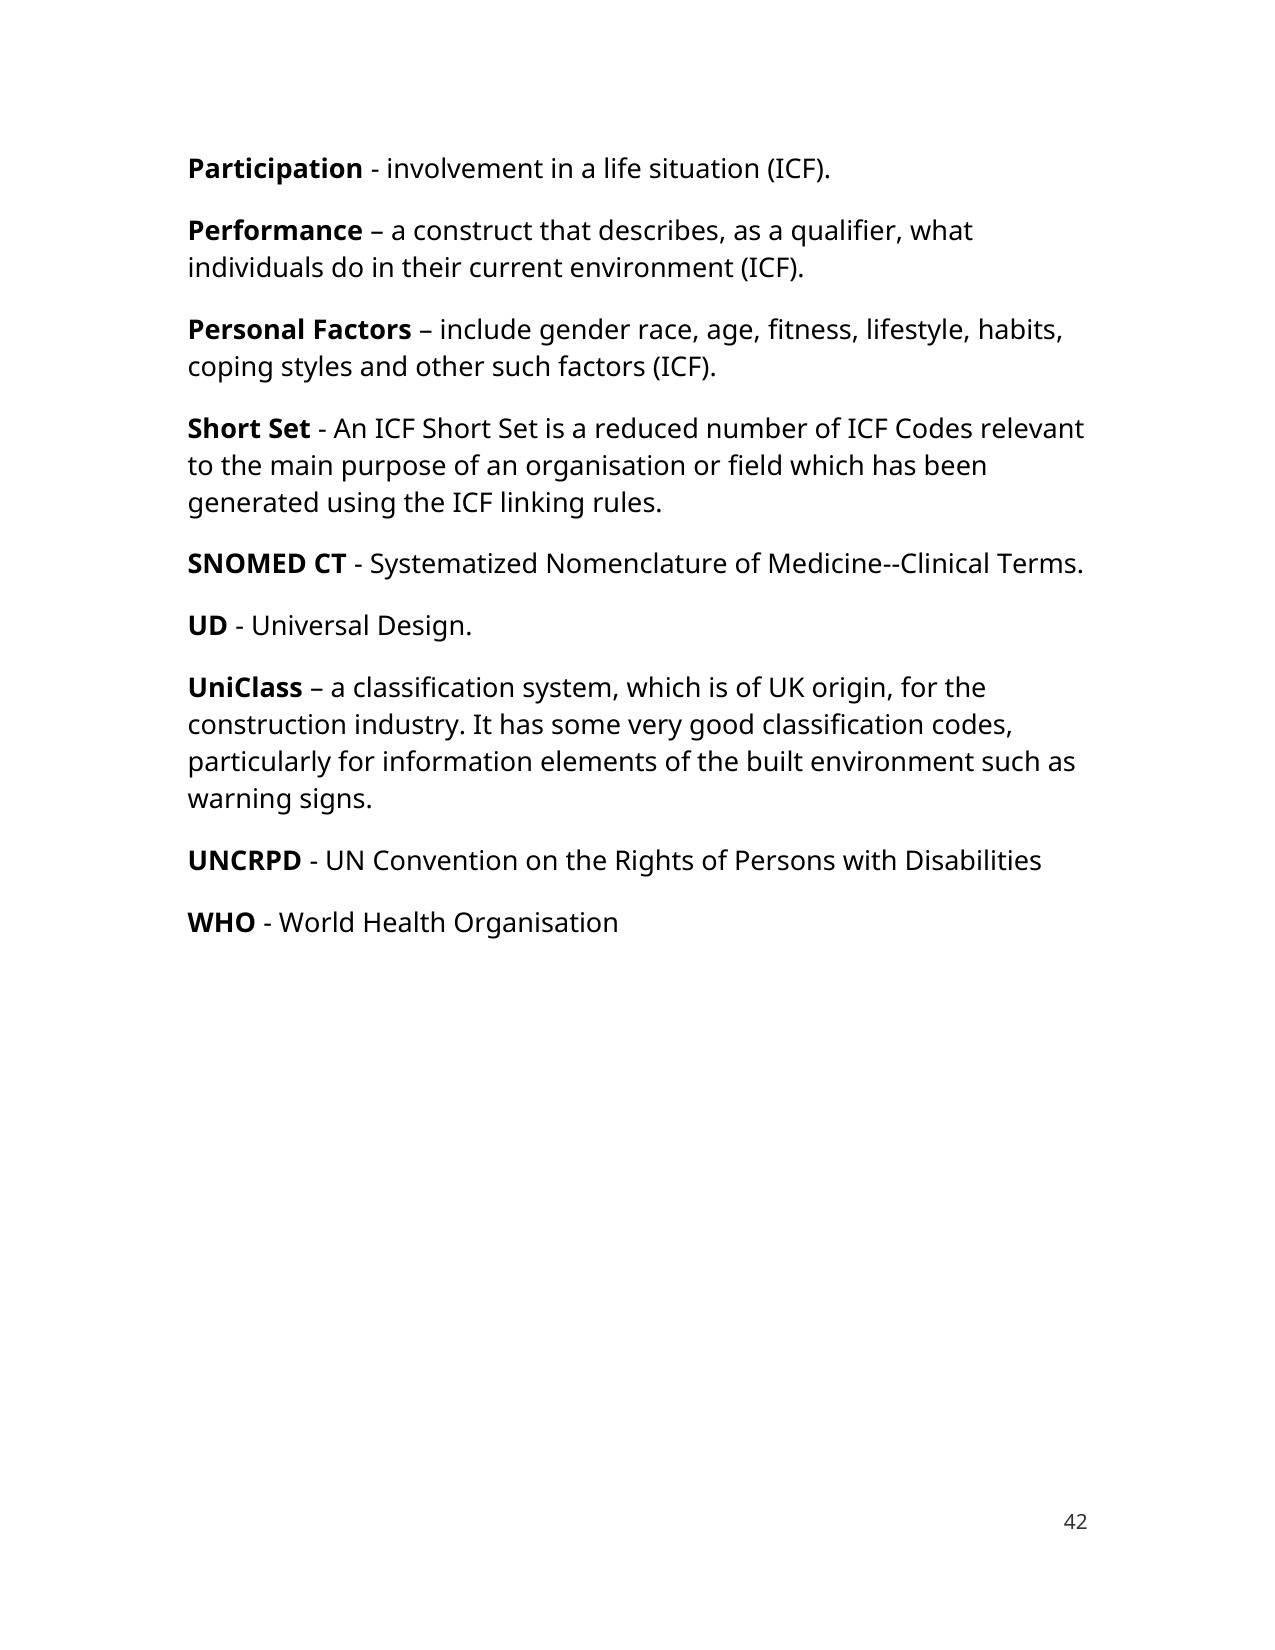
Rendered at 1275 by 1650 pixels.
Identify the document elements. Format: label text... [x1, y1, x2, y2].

text Personal Factors – include gender race, age, fitness, lifestyle, habits, coping styles and other such factors (ICF). [187, 311, 1087, 384]
text WHO - World Health Organisation [187, 903, 1087, 940]
text Short Set - An ICF Short Set is a reduced number of ICF Codes relevant to the main purpose of an organisation or field which has been generated using the ICF linking rules. [187, 409, 1087, 520]
text UniClass – a classification system, which is of UK origin, for the construction industry. It has some very good classification codes, particularly for information elements of the built environment such as warning signs. [187, 669, 1087, 816]
text Performance – a construct that describes, as a qualifier, what individuals do in their current environment (ICF). [187, 212, 1087, 286]
text UNCRPD - UN Convention on the Rights of Persons with Disabilities [187, 841, 1087, 878]
text SNOMED CT - Systematized Nomenclature of Medicine--Clinical Terms. [187, 545, 1087, 582]
text UD - Universal Design. [187, 607, 1087, 644]
text Participation - involvement in a life situation (ICF). [187, 150, 1087, 187]
